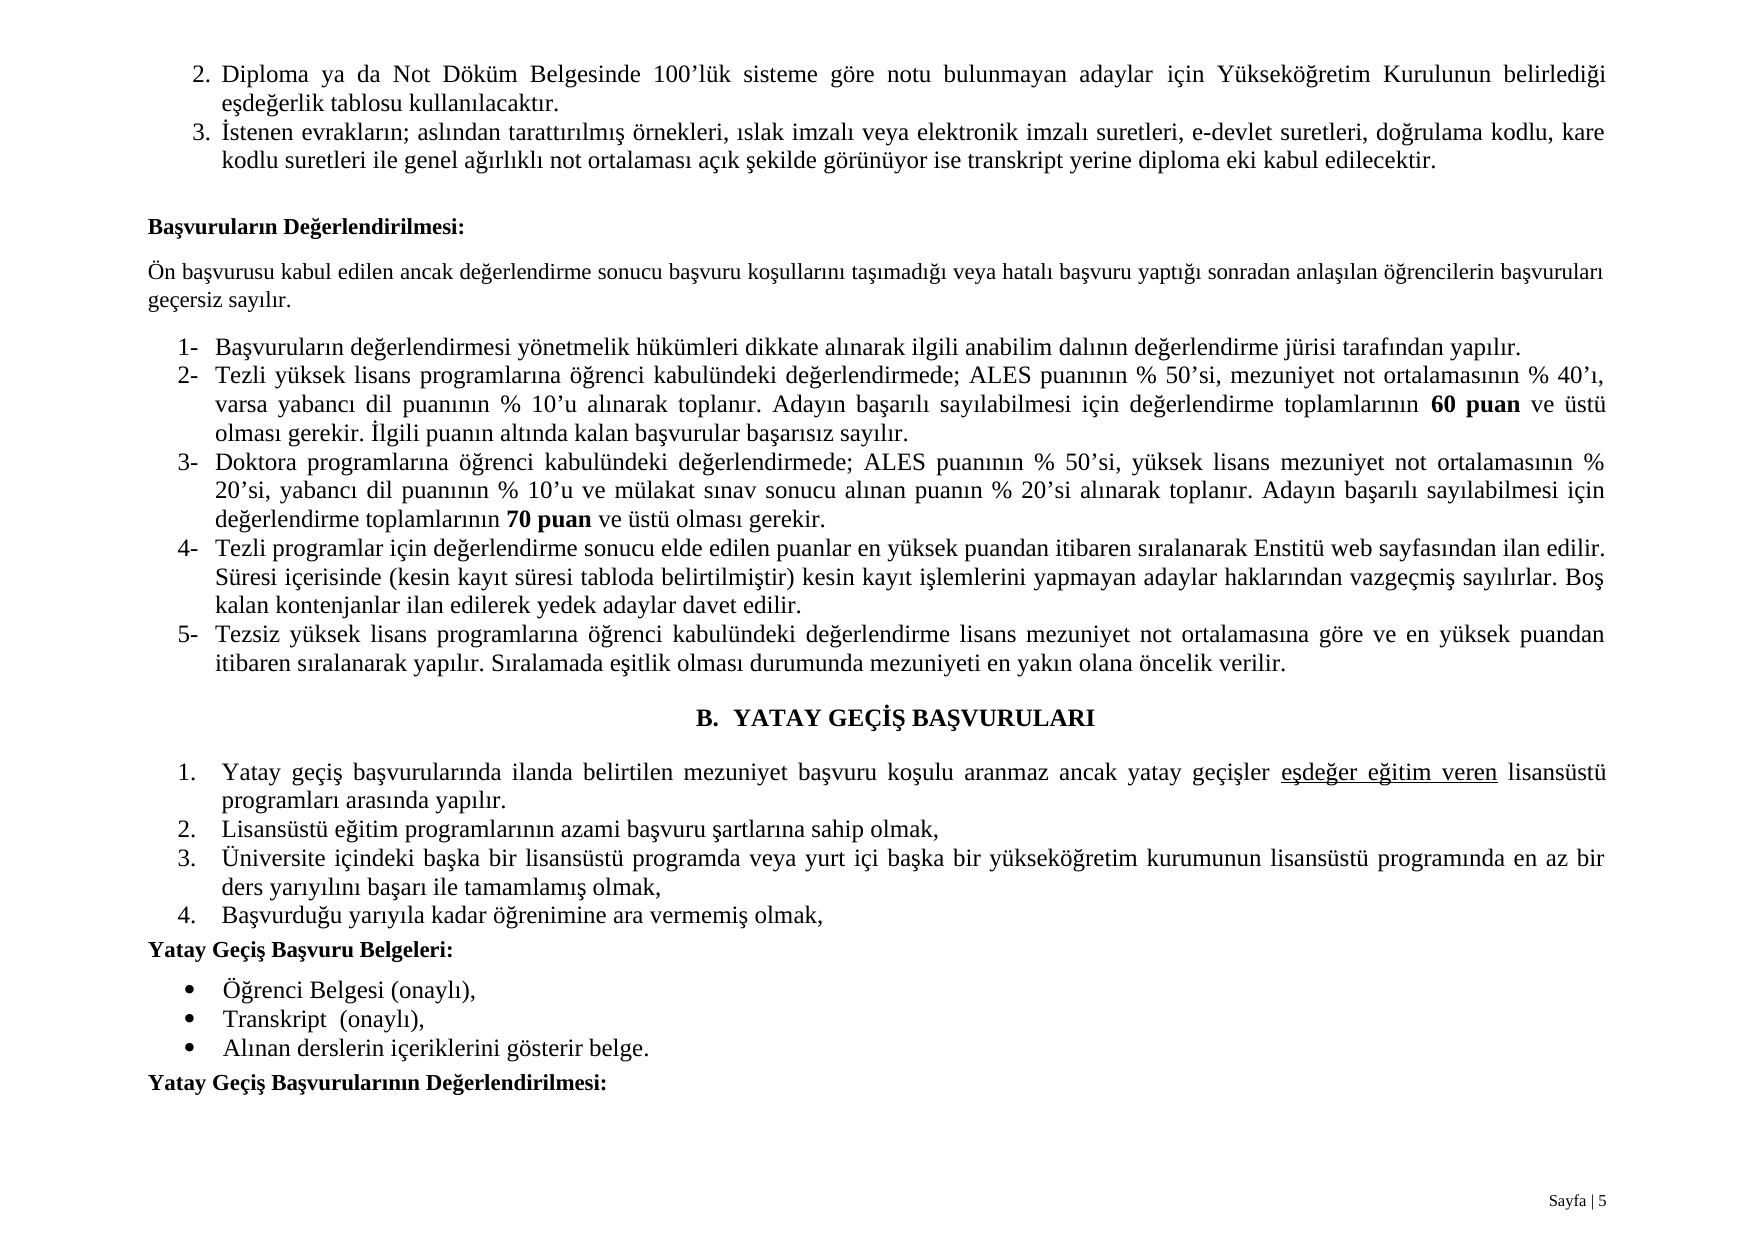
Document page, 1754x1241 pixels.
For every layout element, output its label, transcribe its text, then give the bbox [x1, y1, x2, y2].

list Yatay geçiş başvurularında ilanda belirtilen mezuniyet başvuru koşulu aranmaz ancak yatay geçişler eşdeğer eğitim veren lisansüstü programları arasında yapılır. [177, 757, 1606, 814]
list Doktora programlarına öğrenci kabulündeki değerlendirmede; ALES puanının % 50’si, yüksek lisans mezuniyet not ortalamasının % 20’si, yabancı dil puanının % 10’u ve mülakat sınav sonucu alınan puanın % 20’si alınarak toplanır. Adayın başarılı sayılabilmesi için değerlendirme toplamlarının 70 puan ve üstü olması gerekir. [177, 447, 1606, 533]
list Transkript (onaylı), [185, 1004, 1606, 1033]
list Öğrenci Belgesi (onaylı), [185, 975, 1606, 1004]
text Ön başvurusu kabul edilen ancak değerlendirme sonucu başvuru koşullarını taşımadığı veya hatalı başvuru yaptığı sonradan anlaşılan öğrencilerin başvuruları geçersiz sayılır. [148, 258, 1606, 313]
list YATAY GEÇİŞ BAŞVURULARI [185, 703, 1606, 732]
list Alınan derslerin içeriklerini gösterir belge. [185, 1033, 1606, 1062]
list Tezli programlar için değerlendirme sonucu elde edilen puanlar en yüksek puandan itibaren sıralanarak Enstitü web sayfasından ilan edilir. Süresi içerisinde (kesin kayıt süresi tabloda belirtilmiştir) kesin kayıt işlemlerini yapmayan adaylar haklarından vazgeçmiş sayılırlar. Boş kalan kontenjanlar ilan edilerek yedek adaylar davet edilir. [177, 533, 1606, 619]
list Başvurduğu yarıyıla kadar öğrenimine ara vermemiş olmak, [177, 901, 1606, 929]
list Lisansüstü eğitim programlarının azami başvuru şartlarına sahip olmak, [177, 814, 1606, 843]
list Üniversite içindeki başka bir lisansüstü programda veya yurt içi başka bir yükseköğretim kurumunun lisansüstü programında en az bir ders yarıyılını başarı ile tamamlamış olmak, [177, 843, 1606, 901]
list Tezli yüksek lisans programlarına öğrenci kabulündeki değerlendirmede; ALES puanının % 50’si, mezuniyet not ortalamasının % 40’ı, varsa yabancı dil puanının % 10’u alınarak toplanır. Adayın başarılı sayılabilmesi için değerlendirme toplamlarının 60 puan ve üstü olması gerekir. İlgili puanın altında kalan başvurular başarısız sayılır. [177, 360, 1606, 447]
text Yatay Geçiş Başvuru Belgeleri: [148, 937, 1606, 963]
list Tezsiz yüksek lisans programlarına öğrenci kabulündeki değerlendirme lisans mezuniyet not ortalamasına göre ve en yüksek puandan itibaren sıralanarak yapılır. Sıralamada eşitlik olması durumunda mezuniyeti en yakın olana öncelik verilir. [177, 619, 1606, 677]
list Başvuruların değerlendirmesi yönetmelik hükümleri dikkate alınarak ilgili anabilim dalının değerlendirme jürisi tarafından yapılır. [177, 332, 1606, 360]
text Yatay Geçiş Başvurularının Değerlendirilmesi: [148, 1069, 1606, 1095]
list İstenen evrakların; aslından tarattırılmış örnekleri, ıslak imzalı veya elektronik imzalı suretleri, e-devlet suretleri, doğrulama kodlu, kare kodlu suretleri ile genel ağırlıklı not ortalaması açık şekilde görünüyor ise transkript yerine diploma eki kabul edilecektir. [192, 117, 1607, 174]
text Başvuruların Değerlendirilmesi: [148, 213, 1592, 239]
list Diploma ya da Not Döküm Belgesinde 100’lük sisteme göre notu bulunmayan adaylar için Yükseköğretim Kurulunun belirlediği eşdeğerlik tablosu kullanılacaktır. [192, 59, 1607, 117]
